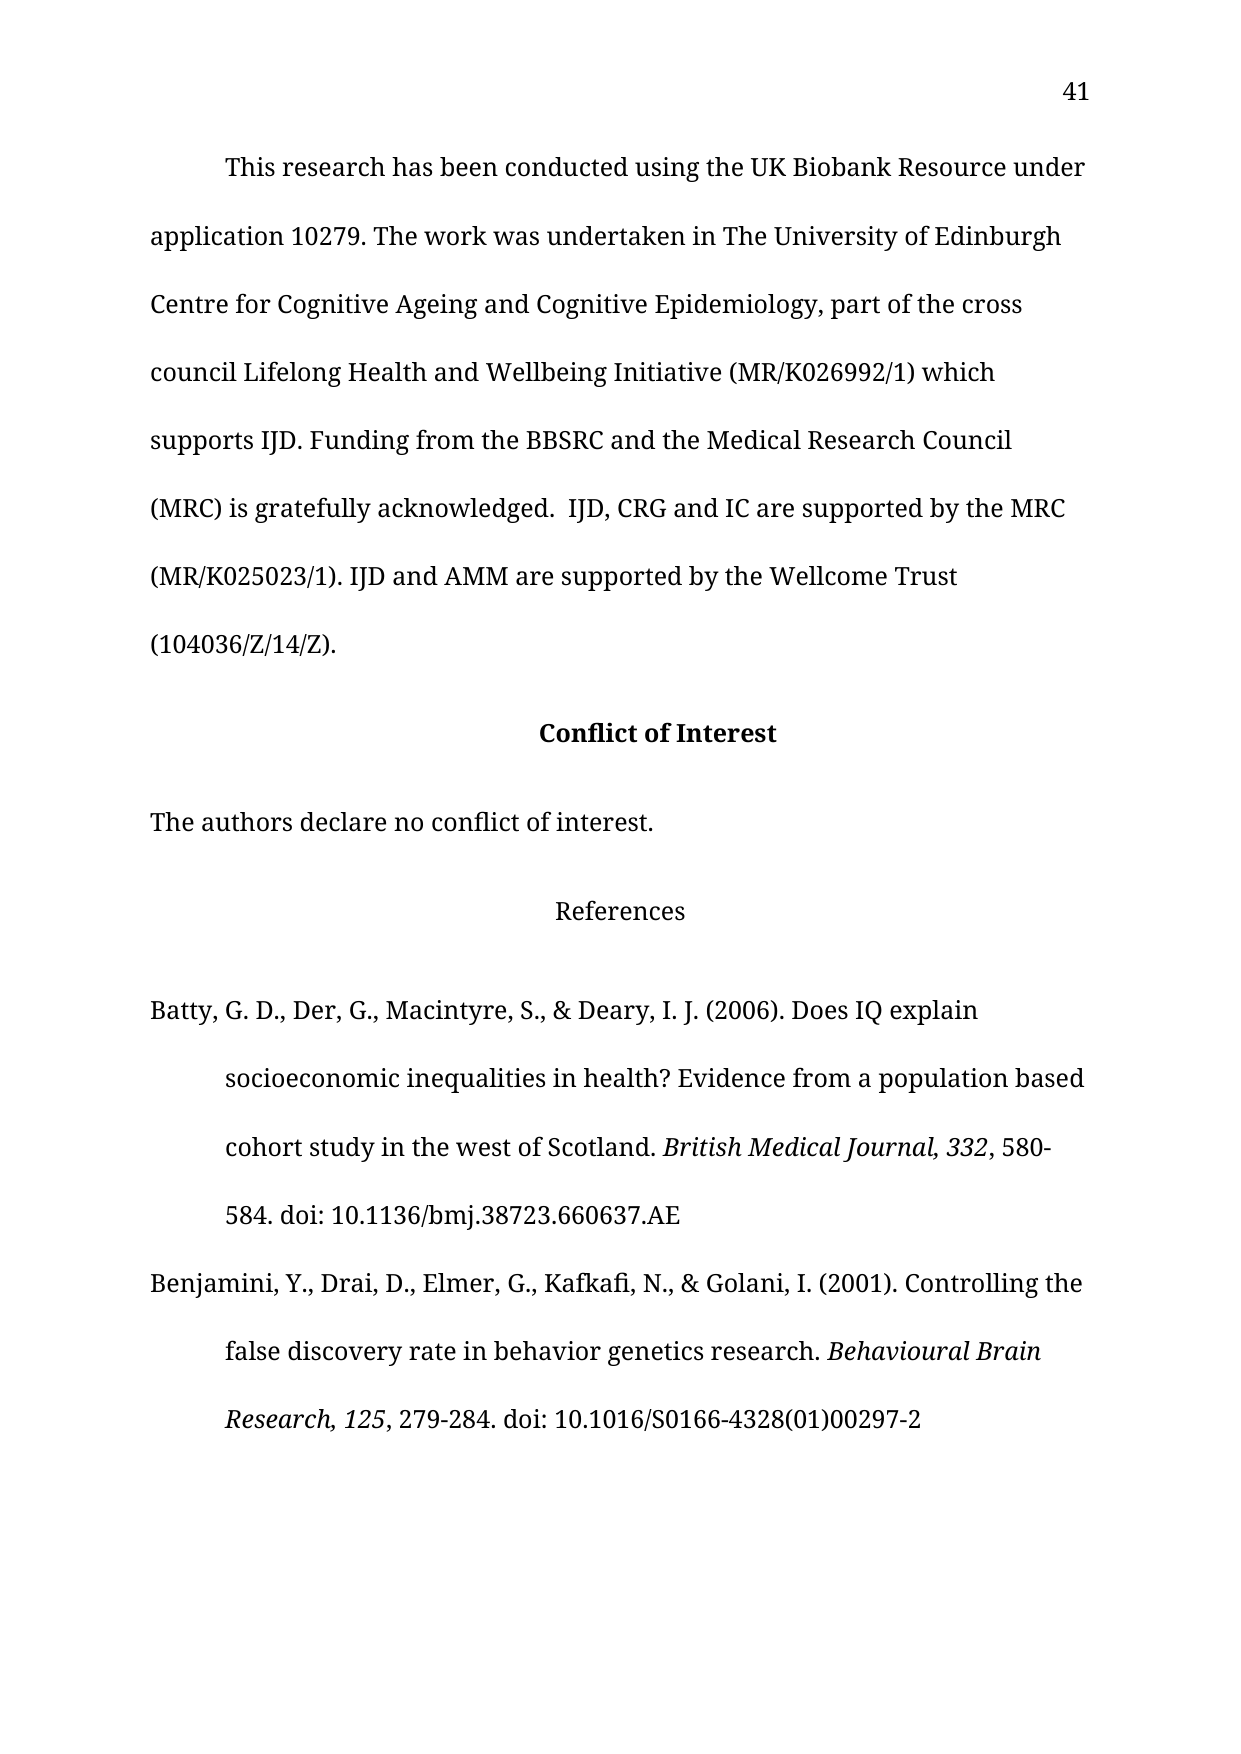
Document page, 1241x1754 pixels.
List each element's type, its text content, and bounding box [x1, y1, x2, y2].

text Conflict of Interest [150, 716, 1090, 750]
text The authors declare no conflict of interest. [150, 805, 1090, 839]
text Batty, G. D., Der, G., Macintyre, S., & Deary, I. J. (2006). Does IQ explain socioeconomic inequalities in health? Evidence from a population based cohort study in the west of Scotland. British Medical Journal, 332, 580-584. doi: 10.1136/bmj.38723.660637.AE [150, 993, 1090, 1231]
text Benjamini, Y., Drai, D., Elmer, G., Kafkafi, N., & Golani, I. (2001). Controlling the false discovery rate in behavior genetics research. Behavioural Brain Research, 125, 279-284. doi: 10.1016/S0166-4328(01)00297-2 [150, 1265, 1090, 1436]
text References [150, 894, 1090, 928]
text This research has been conducted using the UK Biobank Resource under application 10279. The work was undertaken in The University of Edinburgh Centre for Cognitive Ageing and Cognitive Epidemiology, part of the cross council Lifelong Health and Wellbeing Initiative (MR/K026992/1) which supports IJD. Funding from the BBSRC and the Medical Research Council (MRC) is gratefully acknowledged. IJD, CRG and IC are supported by the MRC (MR/K025023/1). IJD and AMM are supported by the Wellcome Trust (104036/Z/14/Z). [150, 150, 1090, 661]
